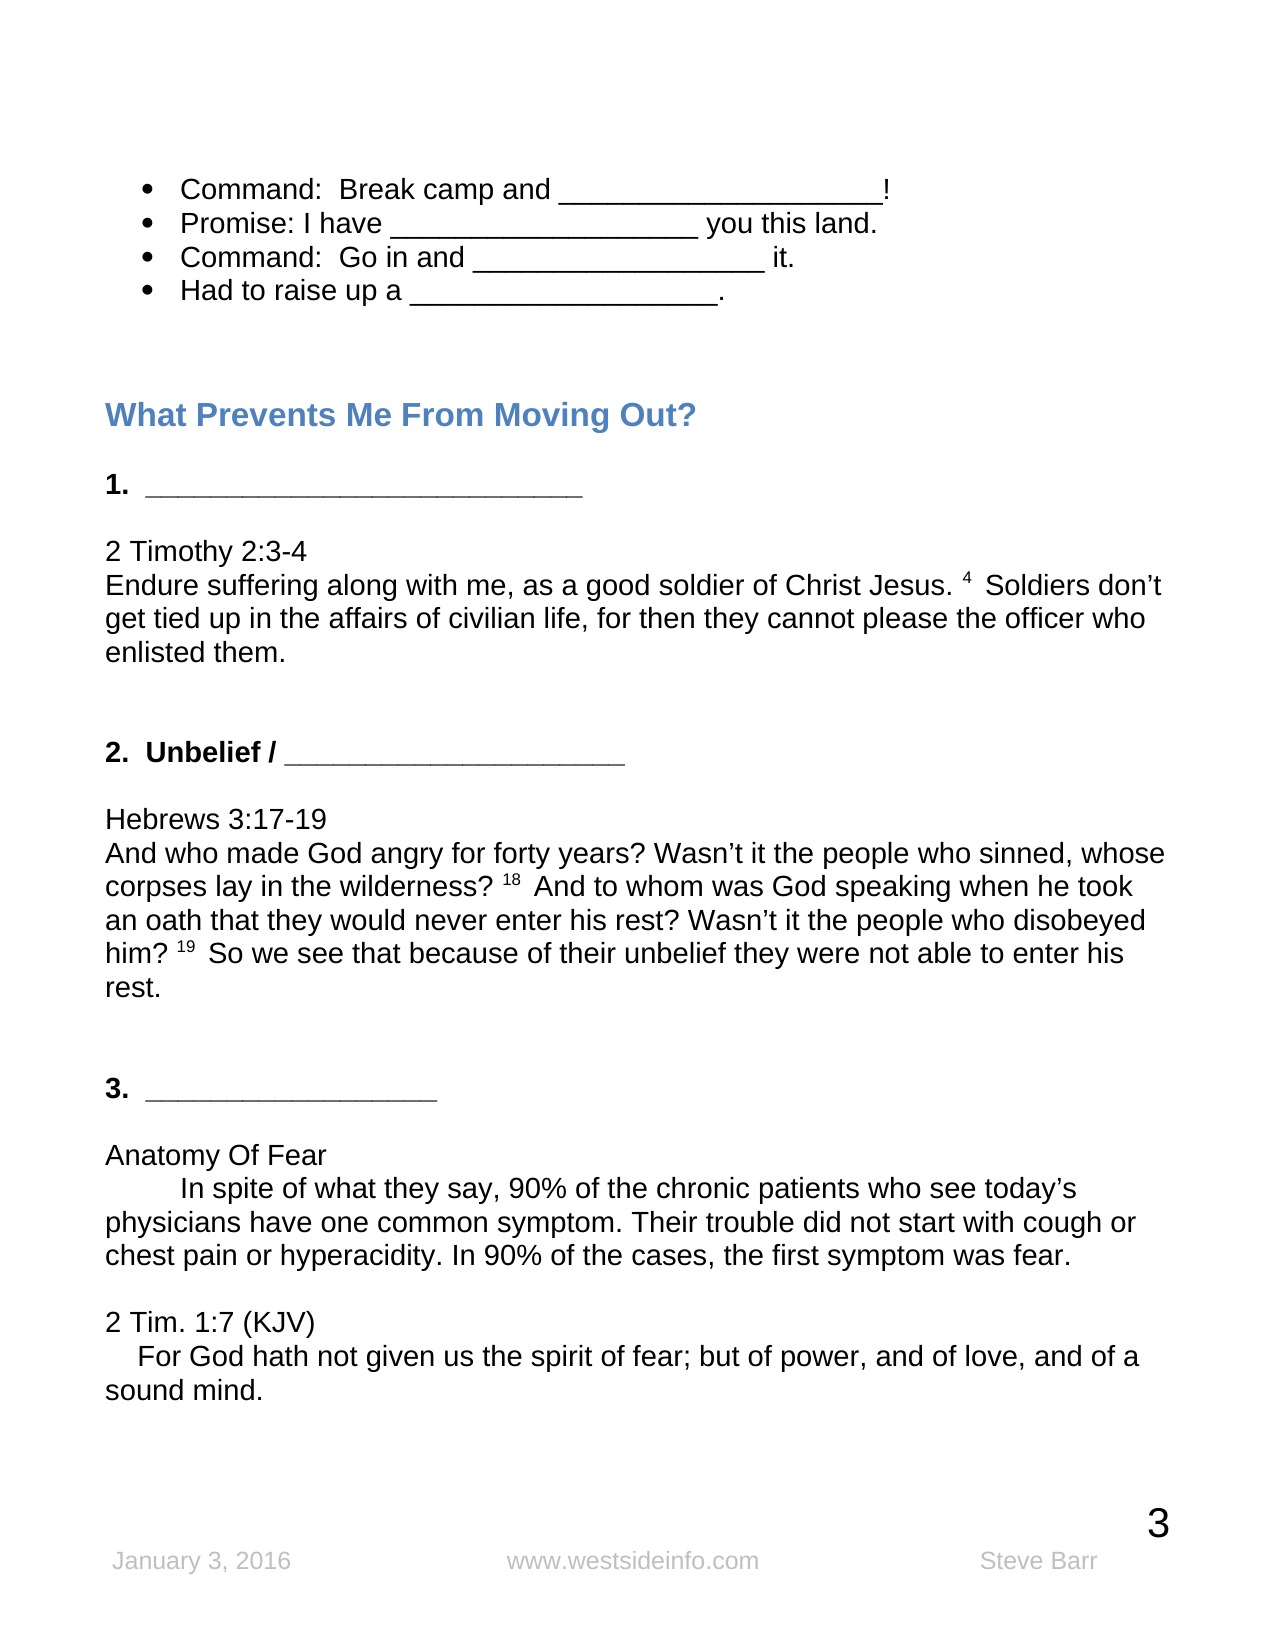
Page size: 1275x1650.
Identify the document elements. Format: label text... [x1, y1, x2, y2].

text 2 Timothy 2:3-4 [105, 534, 1170, 568]
text For God hath not given us the spirit of fear; but of power, and of love, and of a sound mind. [105, 1339, 1170, 1406]
subtitle What Prevents Me From Moving Out? [105, 395, 1170, 433]
text 3. __________________ [105, 1071, 1170, 1104]
text Endure suffering along with me, as a good soldier of Christ Jesus. 4 Soldiers don’t get tied up in the affairs of civilian life, for then they cannot please the officer who enlisted them. [105, 568, 1170, 668]
text And who made God angry for forty years? Wasn’t it the people who sinned, whose corpses lay in the wilderness? 18 And to whom was God speaking when he took an oath that they would never enter his rest? Wasn’t it the people who disobeyed him? 19 So we see that because of their unbelief they were not able to enter his rest. [105, 836, 1170, 1004]
list Had to raise up a ___________________. [142, 273, 1170, 307]
list Promise: I have ___________________ you this land. [142, 206, 1170, 239]
text Hebrews 3:17-19 [105, 802, 1170, 836]
list Command: Break camp and ____________________! [142, 172, 1170, 206]
list Command: Go in and __________________ it. [142, 239, 1170, 273]
text In spite of what they say, 90% of the chronic patients who see today’s physicians have one common symptom. Their trouble did not start with cough or chest pain or hyperacidity. In 90% of the cases, the first symptom was fear. [105, 1171, 1170, 1272]
text 1. ___________________________ [105, 467, 1170, 501]
text 2 Tim. 1:7 (KJV) [105, 1306, 1170, 1339]
text Anatomy Of Fear [105, 1138, 1170, 1171]
text 2. Unbelief / _____________________ [105, 735, 1170, 769]
